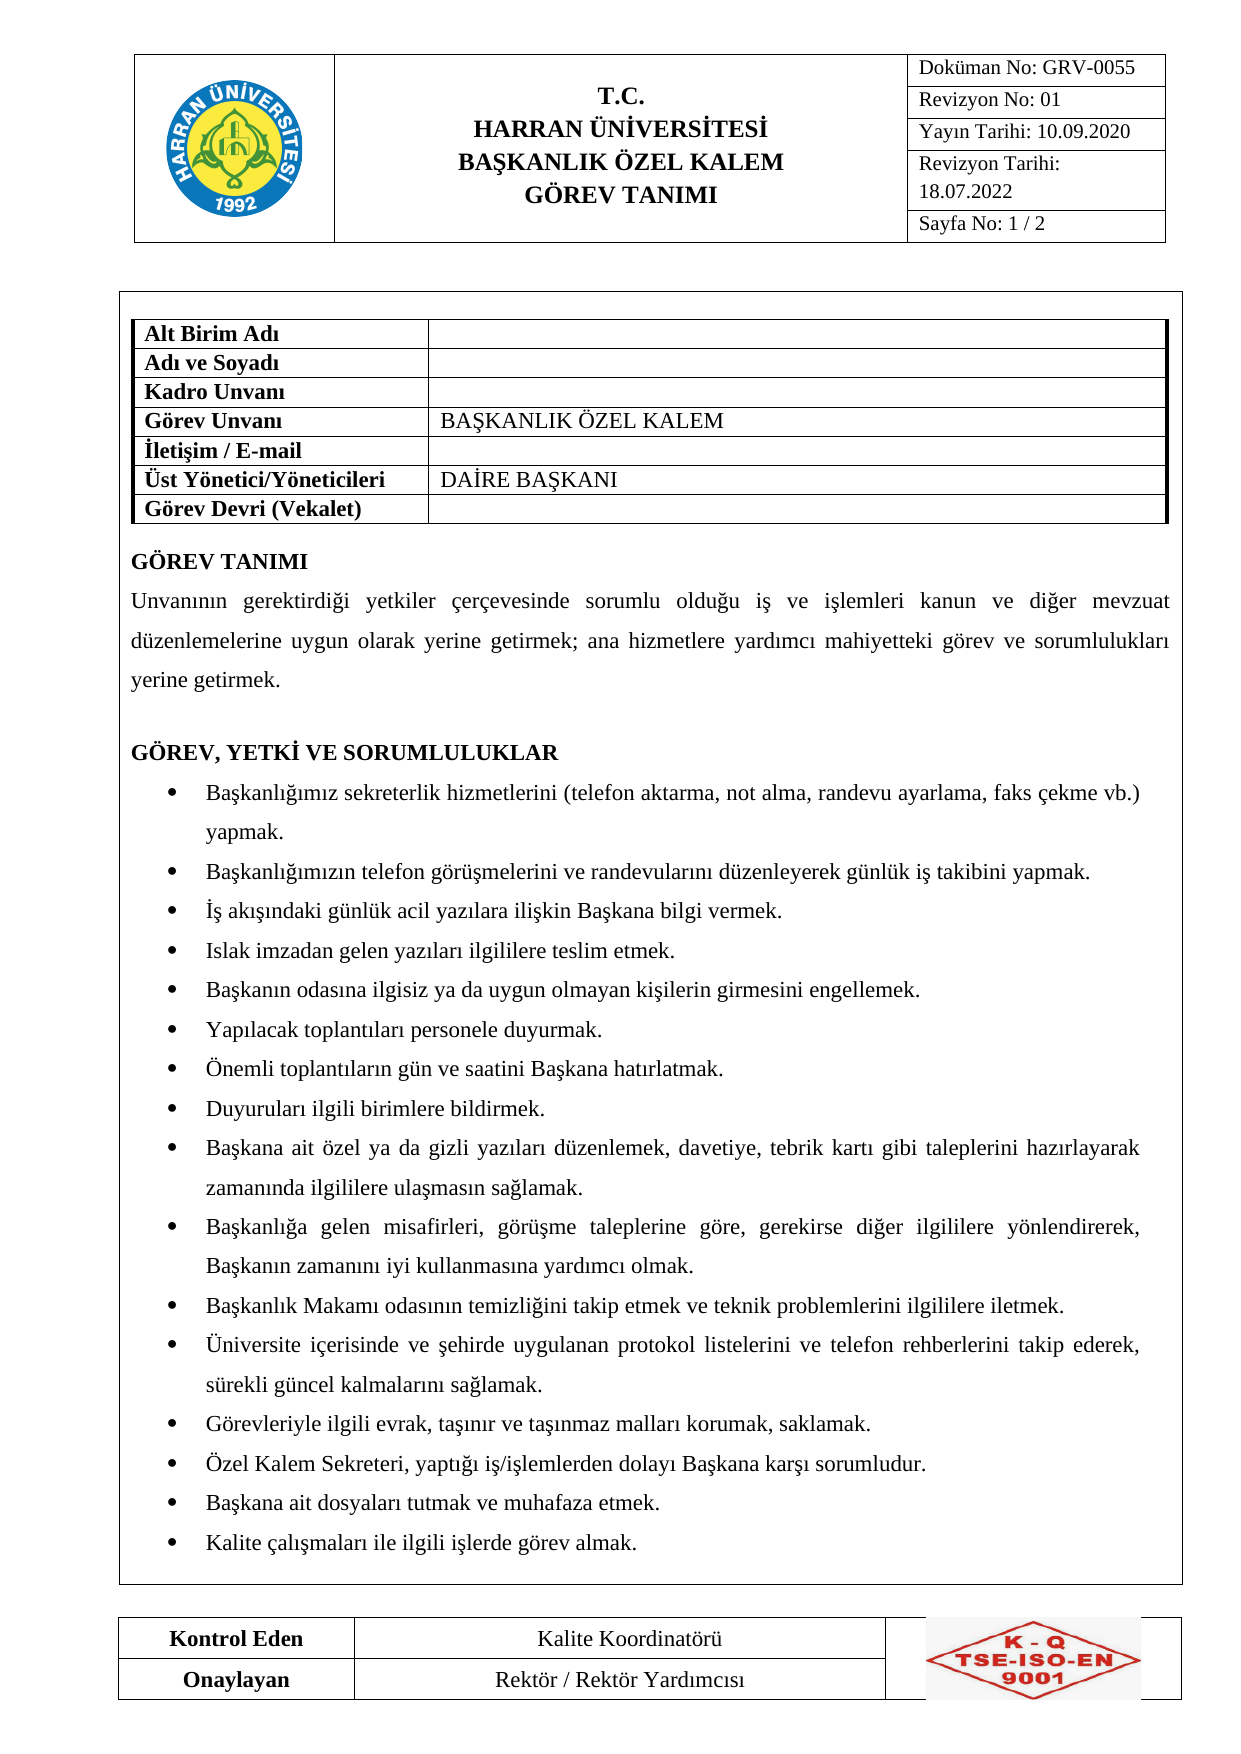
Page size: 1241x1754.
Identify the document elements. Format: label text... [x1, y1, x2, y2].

picture [925, 1617, 1142, 1700]
picture [166, 80, 303, 217]
